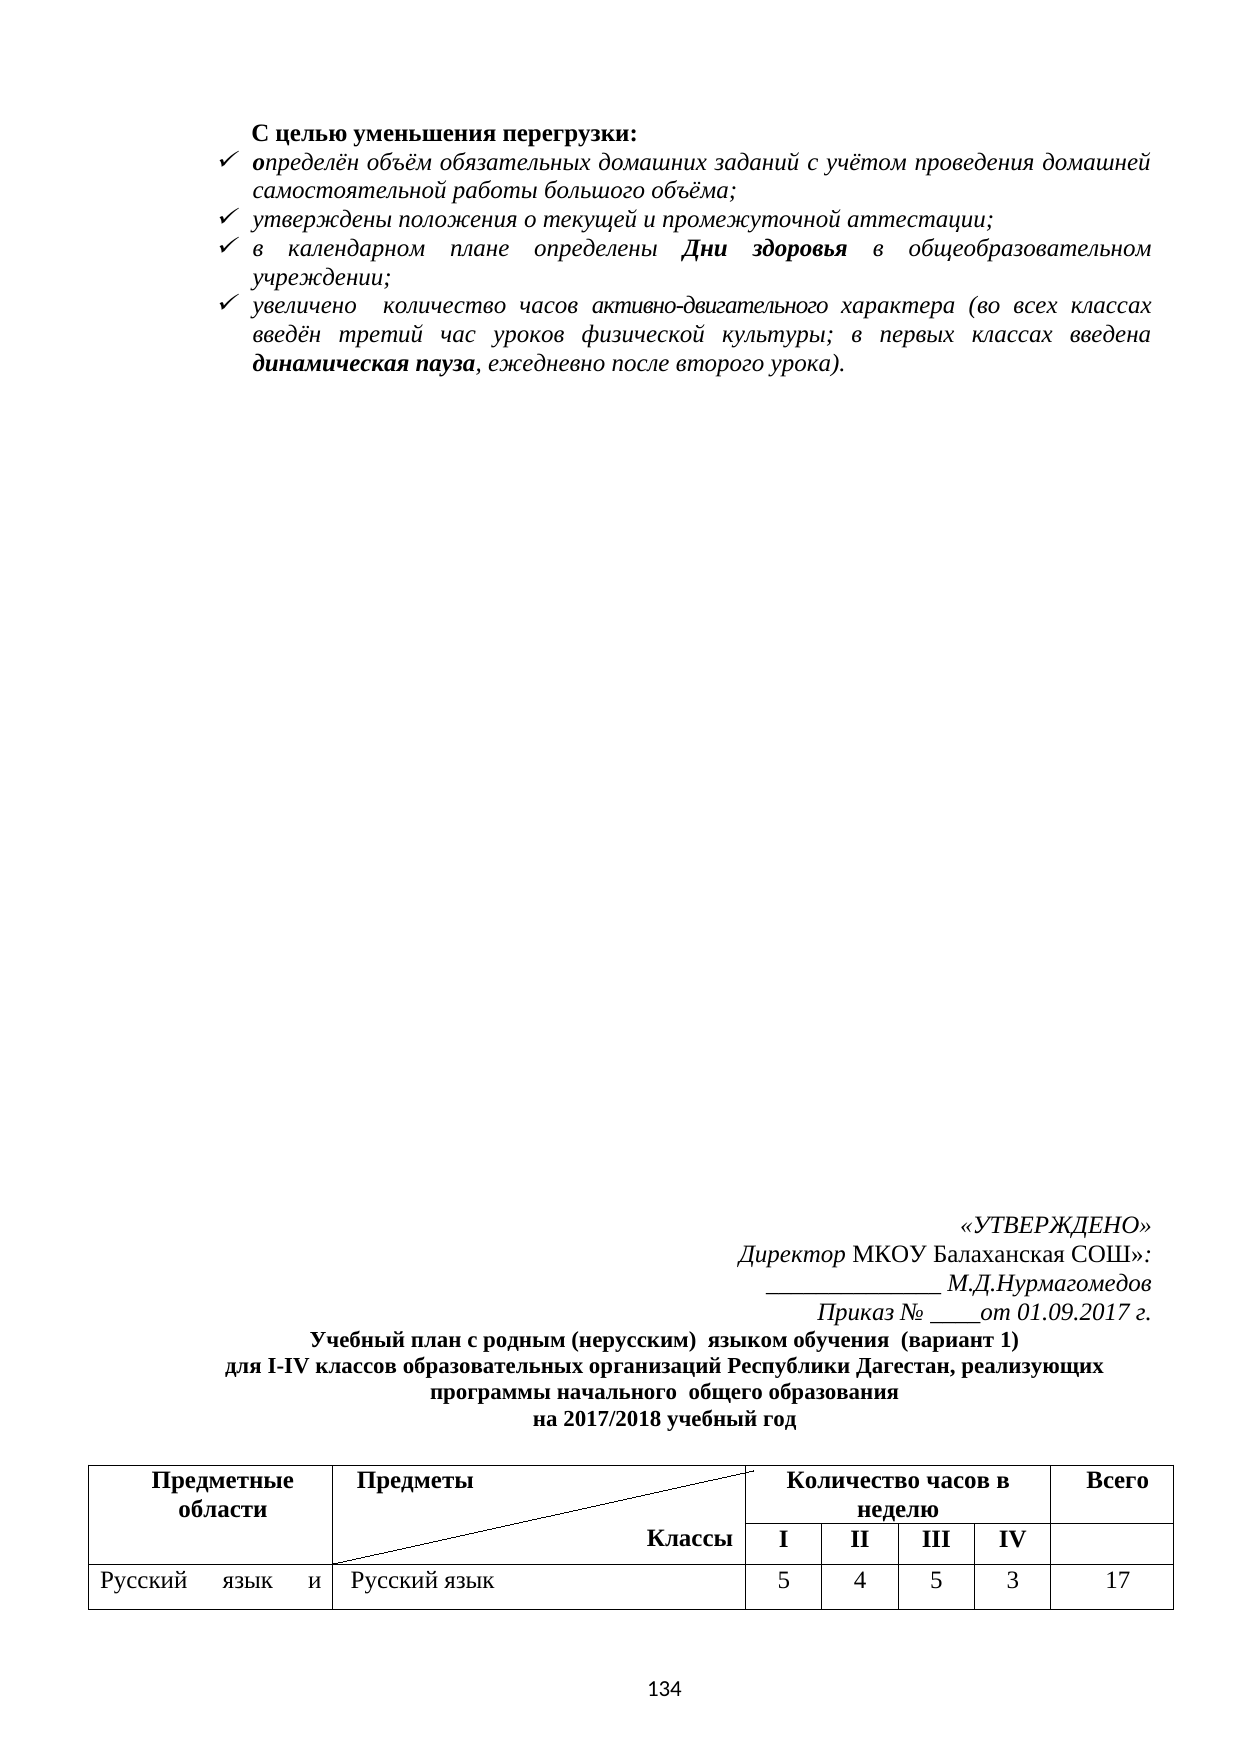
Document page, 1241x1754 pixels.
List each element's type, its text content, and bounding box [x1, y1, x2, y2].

text Приказ № ____от 01.09.2017 г. [177, 1297, 1152, 1326]
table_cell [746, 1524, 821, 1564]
text на 2017/2018 учебный год [177, 1405, 1152, 1431]
list увеличено количество часов активно-двигательного характера (во всех классах введён третий час уроков физической культуры; в первых классах введена динамическая пауза, ежедневно после второго урока). [215, 291, 1152, 377]
text ______________ М.Д.Нурмагомедов [177, 1268, 1152, 1297]
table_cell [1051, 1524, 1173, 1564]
list определён объём обязательных домашних заданий с учётом проведения домашней самостоятельной работы большого объёма; [215, 147, 1152, 204]
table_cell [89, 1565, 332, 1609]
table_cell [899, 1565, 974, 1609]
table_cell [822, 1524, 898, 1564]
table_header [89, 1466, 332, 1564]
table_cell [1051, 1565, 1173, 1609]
text для I-IV классов образовательных организаций Республики Дагестан, реализующих программы начального общего образования [177, 1352, 1152, 1405]
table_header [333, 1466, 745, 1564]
list утверждены положения о текущей и промежуточной аттестации; [215, 204, 1152, 233]
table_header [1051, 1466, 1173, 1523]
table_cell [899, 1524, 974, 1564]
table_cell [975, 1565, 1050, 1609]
text «УТВЕРЖДЕНО» [177, 1211, 1152, 1239]
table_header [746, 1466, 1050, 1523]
list в календарном плане определены Дни здоровья в общеобразовательном учреждении; [215, 233, 1152, 291]
text С целью уменьшения перегрузки: [215, 118, 1152, 147]
text Учебный план с родным (нерусским) языком обучения (вариант 1) [177, 1326, 1152, 1352]
text Директор МКОУ Балаханская СОШ»: [177, 1239, 1152, 1268]
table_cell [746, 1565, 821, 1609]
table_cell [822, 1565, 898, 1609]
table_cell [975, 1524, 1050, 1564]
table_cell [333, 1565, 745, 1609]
